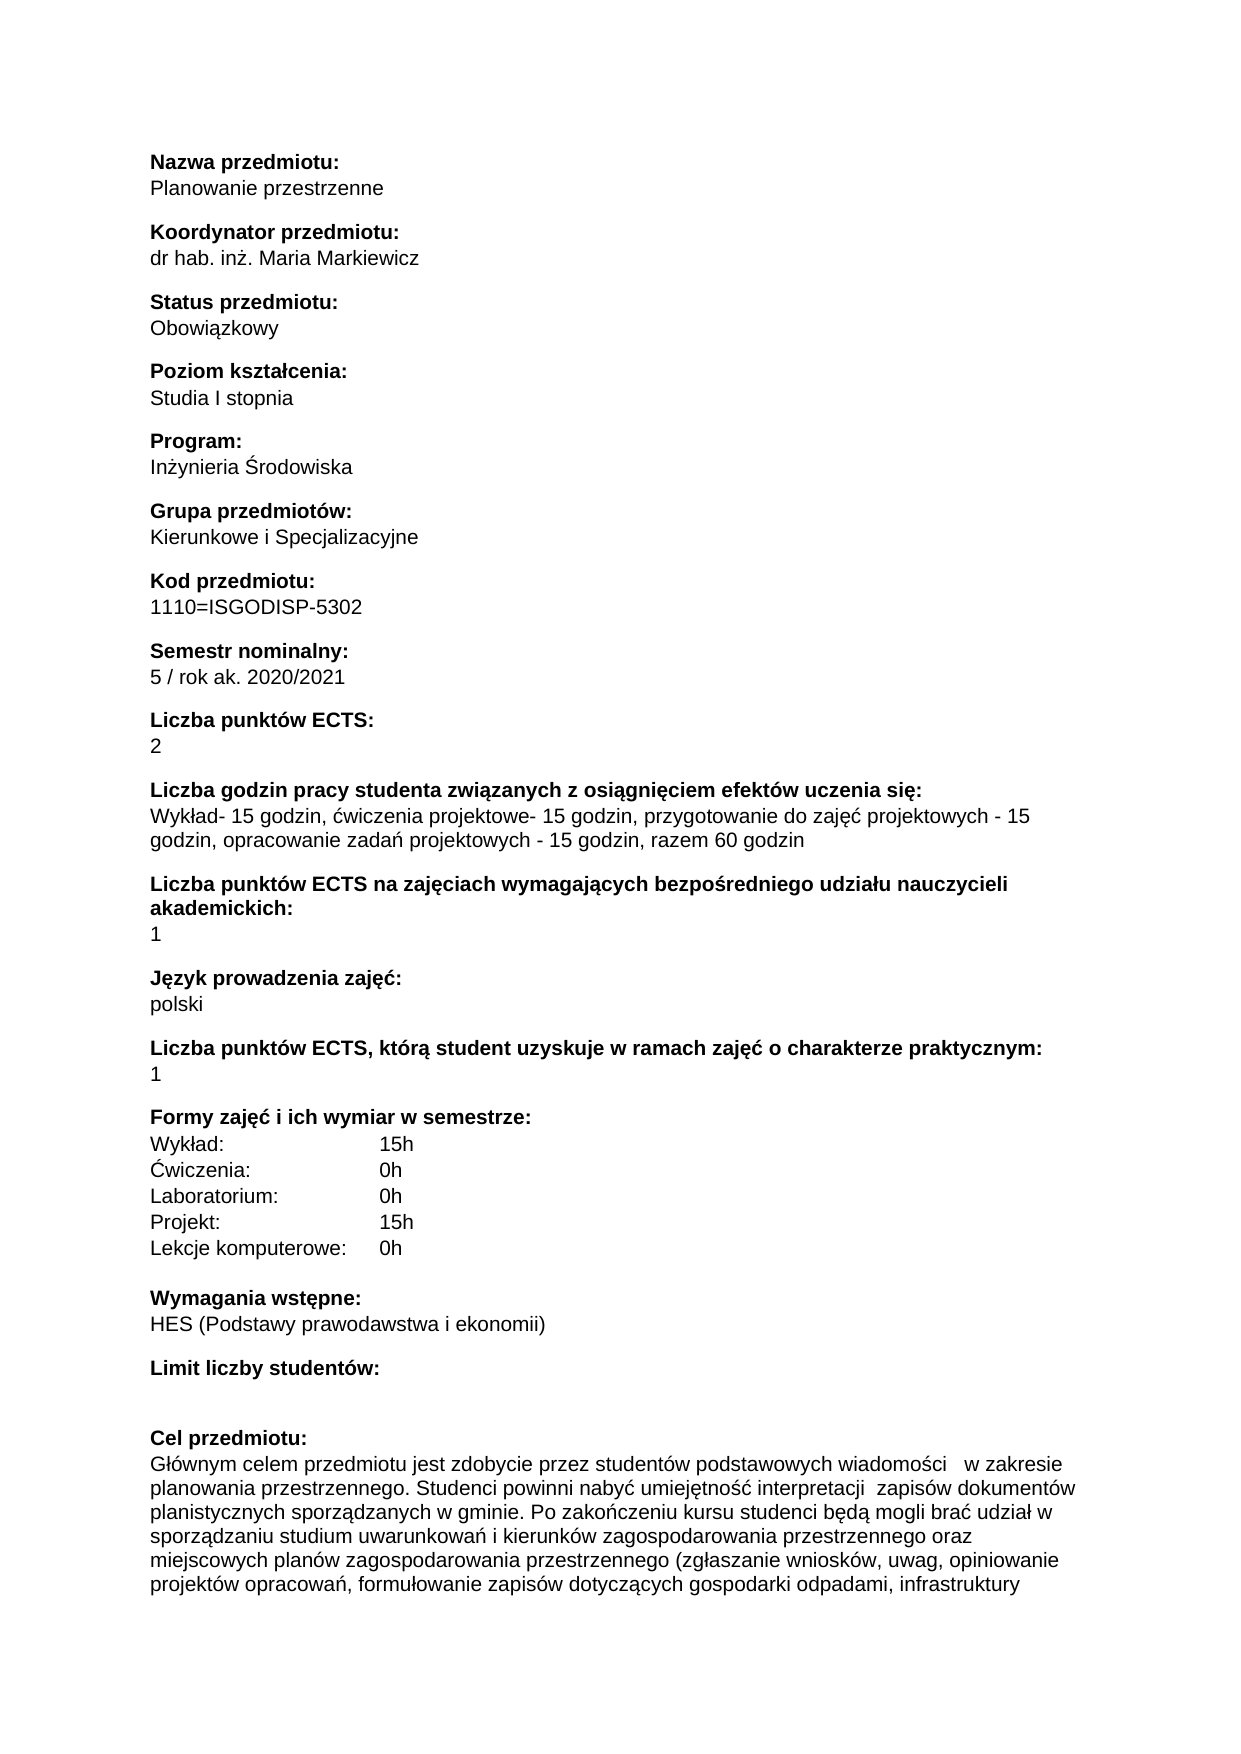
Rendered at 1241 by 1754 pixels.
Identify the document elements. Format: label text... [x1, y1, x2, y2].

text Liczba punktów ECTS, którą student uzyskuje w ramach zajęć o charakterze praktycznym: [150, 1035, 1090, 1059]
text Studia I stopnia [150, 385, 1090, 409]
text Formy zajęć i ich wymiar w semestrze: [150, 1105, 1090, 1129]
table_cell 0h [369, 1182, 597, 1208]
text Poziom kształcenia: [150, 359, 1090, 383]
text Wykład- 15 godzin, ćwiczenia projektowe- 15 godzin, przygotowanie do zajęć projektowych - 15 godzin, opracowanie zadań projektowych - 15 godzin, razem 60 godzin [150, 804, 1090, 852]
table_cell 15h [369, 1208, 597, 1234]
table_cell Projekt: [140, 1210, 367, 1234]
text Program: [150, 429, 1090, 453]
table_cell Ćwiczenia: [140, 1158, 367, 1182]
text Status przedmiotu: [150, 289, 1090, 313]
text Inżynieria Środowiska [150, 455, 1090, 479]
text Liczba punktów ECTS na zajęciach wymagających bezpośredniego udziału nauczycieli akademickich: [150, 872, 1090, 920]
text HES (Podstawy prawodawstwa i ekonomii) [150, 1312, 1090, 1336]
table_header 15h [369, 1132, 597, 1156]
text Kierunkowe i Specjalizacyjne [150, 525, 1090, 549]
text Planowanie przestrzenne [150, 176, 1090, 200]
table_cell 0h [369, 1234, 597, 1260]
text Liczba punktów ECTS: [150, 708, 1090, 732]
text 5 / rok ak. 2020/2021 [150, 664, 1090, 688]
text Nazwa przedmiotu: [150, 150, 1090, 174]
text 1110=ISGODISP-5302 [150, 595, 1090, 619]
table_cell 0h [369, 1156, 597, 1182]
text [150, 1452, 1090, 1595]
text 1 [150, 922, 1090, 946]
text 1 [150, 1061, 1090, 1085]
text Cel przedmiotu: [150, 1426, 1090, 1449]
table_cell Lekcje komputerowe: [140, 1236, 367, 1260]
text Język prowadzenia zajęć: [150, 966, 1090, 989]
text Obowiązkowy [150, 316, 1090, 339]
text Wymagania wstępne: [150, 1286, 1090, 1310]
text Liczba godzin pracy studenta związanych z osiągnięciem efektów uczenia się: [150, 778, 1090, 802]
table_cell Laboratorium: [140, 1184, 367, 1208]
text Limit liczby studentów: [150, 1356, 1090, 1380]
table_header Wykład: [140, 1132, 367, 1156]
text Koordynator przedmiotu: [150, 220, 1090, 244]
text Semestr nominalny: [150, 638, 1090, 662]
text Grupa przedmiotów: [150, 499, 1090, 523]
text dr hab. inż. Maria Markiewicz [150, 246, 1090, 270]
text polski [150, 992, 1090, 1016]
text 2 [150, 734, 1090, 758]
text Kod przedmiotu: [150, 569, 1090, 593]
